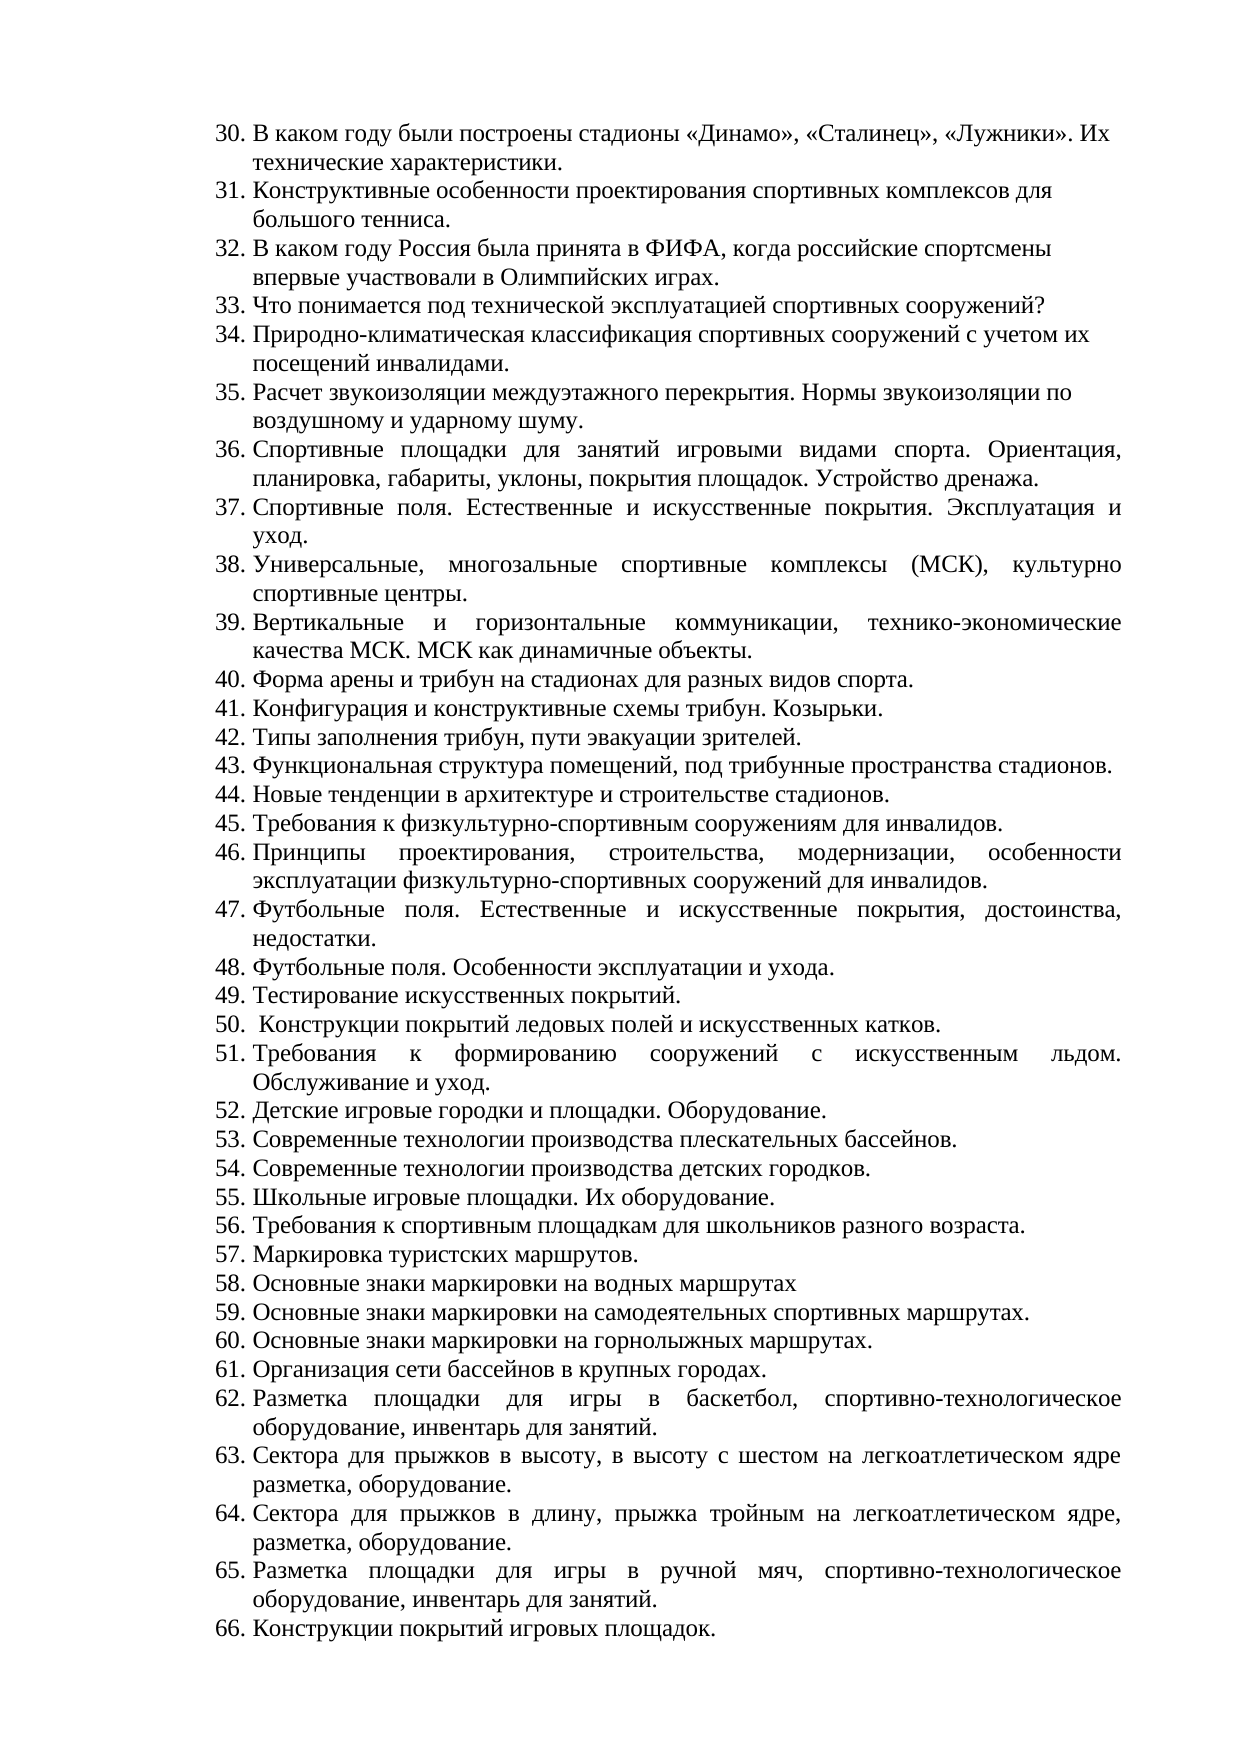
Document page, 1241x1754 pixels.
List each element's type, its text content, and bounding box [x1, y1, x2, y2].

list Природно-климатическая классификация спортивных сооружений с учетом их посещений инвалидами. [215, 319, 1122, 377]
list Типы заполнения трибун, пути эвакуации зрителей. [215, 722, 1122, 751]
list Сектора для прыжков в длину, прыжка тройным на легкоатлетическом ядре, разметка, оборудование. [215, 1498, 1122, 1556]
list Принципы проектирования, строительства, модернизации, особенности эксплуатации физкультурно-спортивных сооружений для инвалидов. [215, 837, 1122, 894]
list Функциональная структура помещений, под трибунные пространства стадионов. [215, 751, 1122, 779]
list Новые тенденции в архитектуре и строительстве стадионов. [215, 779, 1122, 808]
list Организация сети бассейнов в крупных городах. [215, 1354, 1122, 1383]
list Детские игровые городки и площадки. Оборудование. [215, 1096, 1122, 1124]
list Сектора для прыжков в высоту, в высоту с шестом на легкоатлетическом ядре разметка, оборудование. [215, 1441, 1122, 1498]
list Основные знаки маркировки на самодеятельных спортивных маршрутах. [215, 1297, 1122, 1326]
list Разметка площадки для игры в ручной мяч, спортивно-технологическое оборудование, инвентарь для занятий. [215, 1556, 1122, 1613]
list Универсальные, многозальные спортивные комплексы (МСК), культурно спортивные центры. [215, 549, 1122, 607]
list Основные знаки маркировки на водных маршрутах [215, 1268, 1122, 1297]
list Футбольные поля. Естественные и искусственные покрытия, достоинства, недостатки. [215, 894, 1122, 952]
list Требования к формированию сооружений с искусственным льдом. Обслуживание и уход. [215, 1038, 1122, 1096]
list Современные технологии производства плескательных бассейнов. [215, 1124, 1122, 1153]
list Конструкции покрытий ледовых полей и искусственных катков. [215, 1009, 1122, 1038]
list Расчет звукоизоляции междуэтажного перекрытия. Нормы звукоизоляции по воздушному и ударному шуму. [215, 377, 1122, 434]
list В каком году Россия была принята в ФИФА, когда российские спортсмены впервые участвовали в Олимпийских играх. [215, 233, 1122, 291]
list Требования к физкультурно-спортивным сооружениям для инвалидов. [215, 808, 1122, 837]
list Основные знаки маркировки на горнолыжных маршрутах. [215, 1326, 1122, 1354]
list Современные технологии производства детских городков. [215, 1153, 1122, 1182]
list Конструктивные особенности проектирования спортивных комплексов для большого тенниса. [215, 176, 1122, 233]
list Вертикальные и горизонтальные коммуникации, технико-экономические качества МСК. МСК как динамичные объекты. [215, 607, 1122, 664]
list Спортивные площадки для занятий игровыми видами спорта. Ориентация, планировка, габариты, уклоны, покрытия площадок. Устройство дренажа. [215, 434, 1122, 492]
list Маркировка туристских маршрутов. [215, 1239, 1122, 1268]
list Конфигурация и конструктивные схемы трибун. Козырьки. [215, 693, 1122, 722]
list Что понимается под технической эксплуатацией спортивных сооружений? [215, 291, 1122, 319]
list Форма арены и трибун на стадионах для разных видов спорта. [215, 664, 1122, 693]
list Спортивные поля. Естественные и искусственные покрытия. Эксплуатация и уход. [215, 492, 1122, 549]
list Требования к спортивным площадкам для школьников разного возраста. [215, 1211, 1122, 1239]
list Школьные игровые площадки. Их оборудование. [215, 1182, 1122, 1211]
list Конструкции покрытий игровых площадок. [215, 1613, 1122, 1642]
list Тестирование искусственных покрытий. [215, 981, 1122, 1009]
list В каком году были построены стадионы «Динамо», «Сталинец», «Лужники». Их технические характеристики. [215, 118, 1122, 176]
list Футбольные поля. Особенности эксплуатации и ухода. [215, 952, 1122, 981]
list Разметка площадки для игры в баскетбол, спортивно-технологическое оборудование, инвентарь для занятий. [215, 1383, 1122, 1441]
